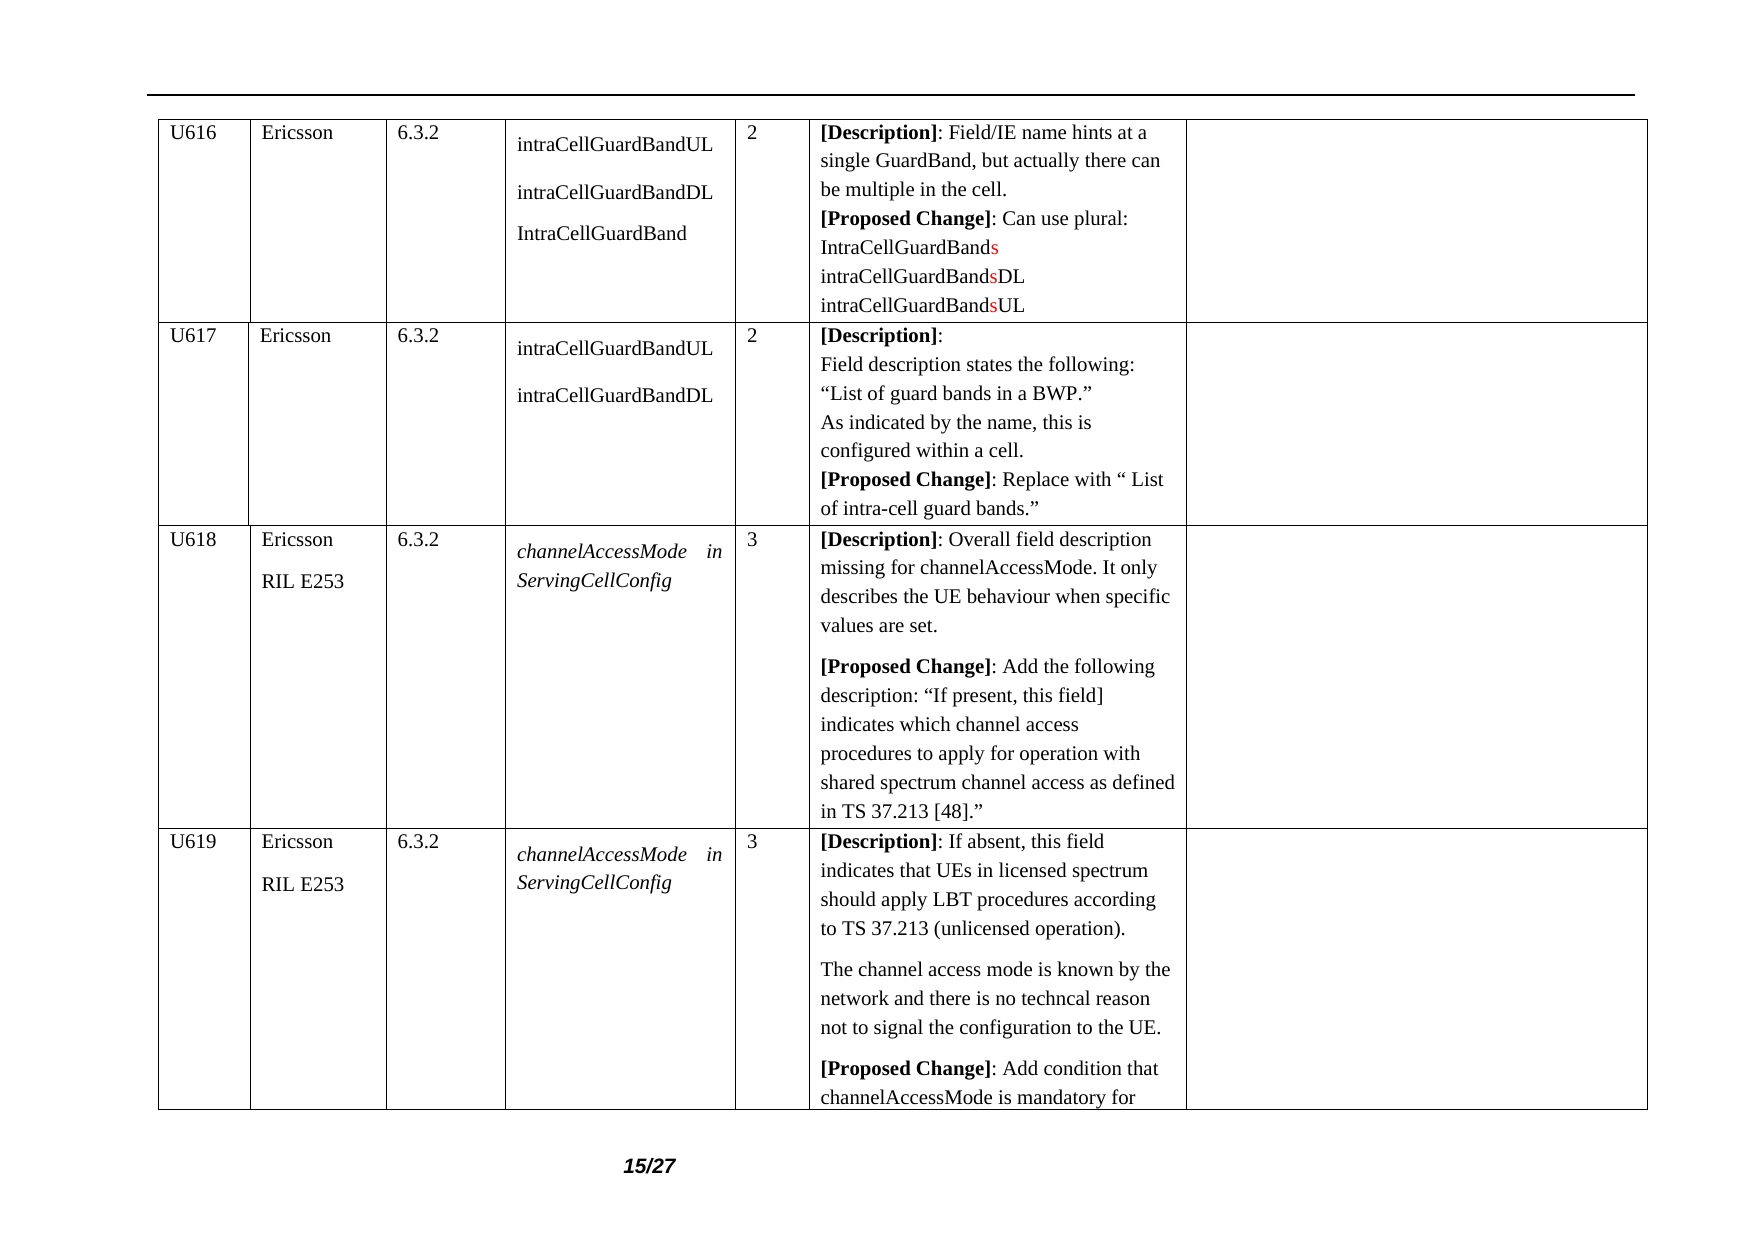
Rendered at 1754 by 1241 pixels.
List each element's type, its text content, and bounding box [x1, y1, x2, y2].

table_cell intraCellGuardBandUL intraCellGuardBandDL IntraCellGuardBand [506, 120, 735, 322]
table_cell [1187, 323, 1647, 525]
table_cell [Description]: Overall field description missing for channelAccessMode. It only describes the UE behaviour when specific values are set. [Proposed Change]: Add the following description: “If present, this field] indicates which channel access procedures to apply for operation with shared spectrum channel access as defined in TS 37.213 [48].” [810, 526, 1186, 828]
table_cell 3 [736, 526, 809, 828]
table_cell U617 [159, 323, 248, 525]
table_cell 3 [736, 829, 809, 1109]
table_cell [810, 829, 1186, 1109]
table_cell U618 [159, 526, 250, 828]
table_cell [1187, 120, 1647, 322]
table_cell Ericsson RIL E253 [251, 526, 386, 828]
table_cell channelAccessMode in ServingCellConfig [506, 526, 735, 828]
table_cell U619 [159, 829, 250, 1109]
table_cell 2 [736, 323, 809, 525]
table_cell 6.3.2 [387, 526, 505, 828]
table_cell 6.3.2 [387, 829, 505, 1109]
table_cell 2 [736, 120, 809, 322]
table_cell intraCellGuardBandUL intraCellGuardBandDL [506, 323, 735, 525]
table_cell [Description]: Field/IE name hints at a single GuardBand, but actually there can be multiple in the cell. [Proposed Change]: Can use plural: IntraCellGuardBands intraCellGuardBandsDL intraCellGuardBandsUL [810, 120, 1186, 322]
table_cell [1187, 829, 1647, 1109]
table_cell 6.3.2 [387, 120, 505, 322]
table_cell [1187, 526, 1647, 828]
table_cell Ericsson [251, 120, 386, 322]
table_cell Ericsson RIL E253 [251, 829, 386, 1109]
table_cell [Description]: Field description states the following: “List of guard bands in a BWP.” As indicated by the name, this is configured within a cell. [Proposed Change]: Replace with “ List of intra-cell guard bands.” [810, 323, 1186, 525]
table_cell U616 [159, 120, 250, 322]
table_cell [506, 829, 735, 1109]
table_cell 6.3.2 [387, 323, 505, 525]
table_cell Ericsson [249, 323, 386, 525]
